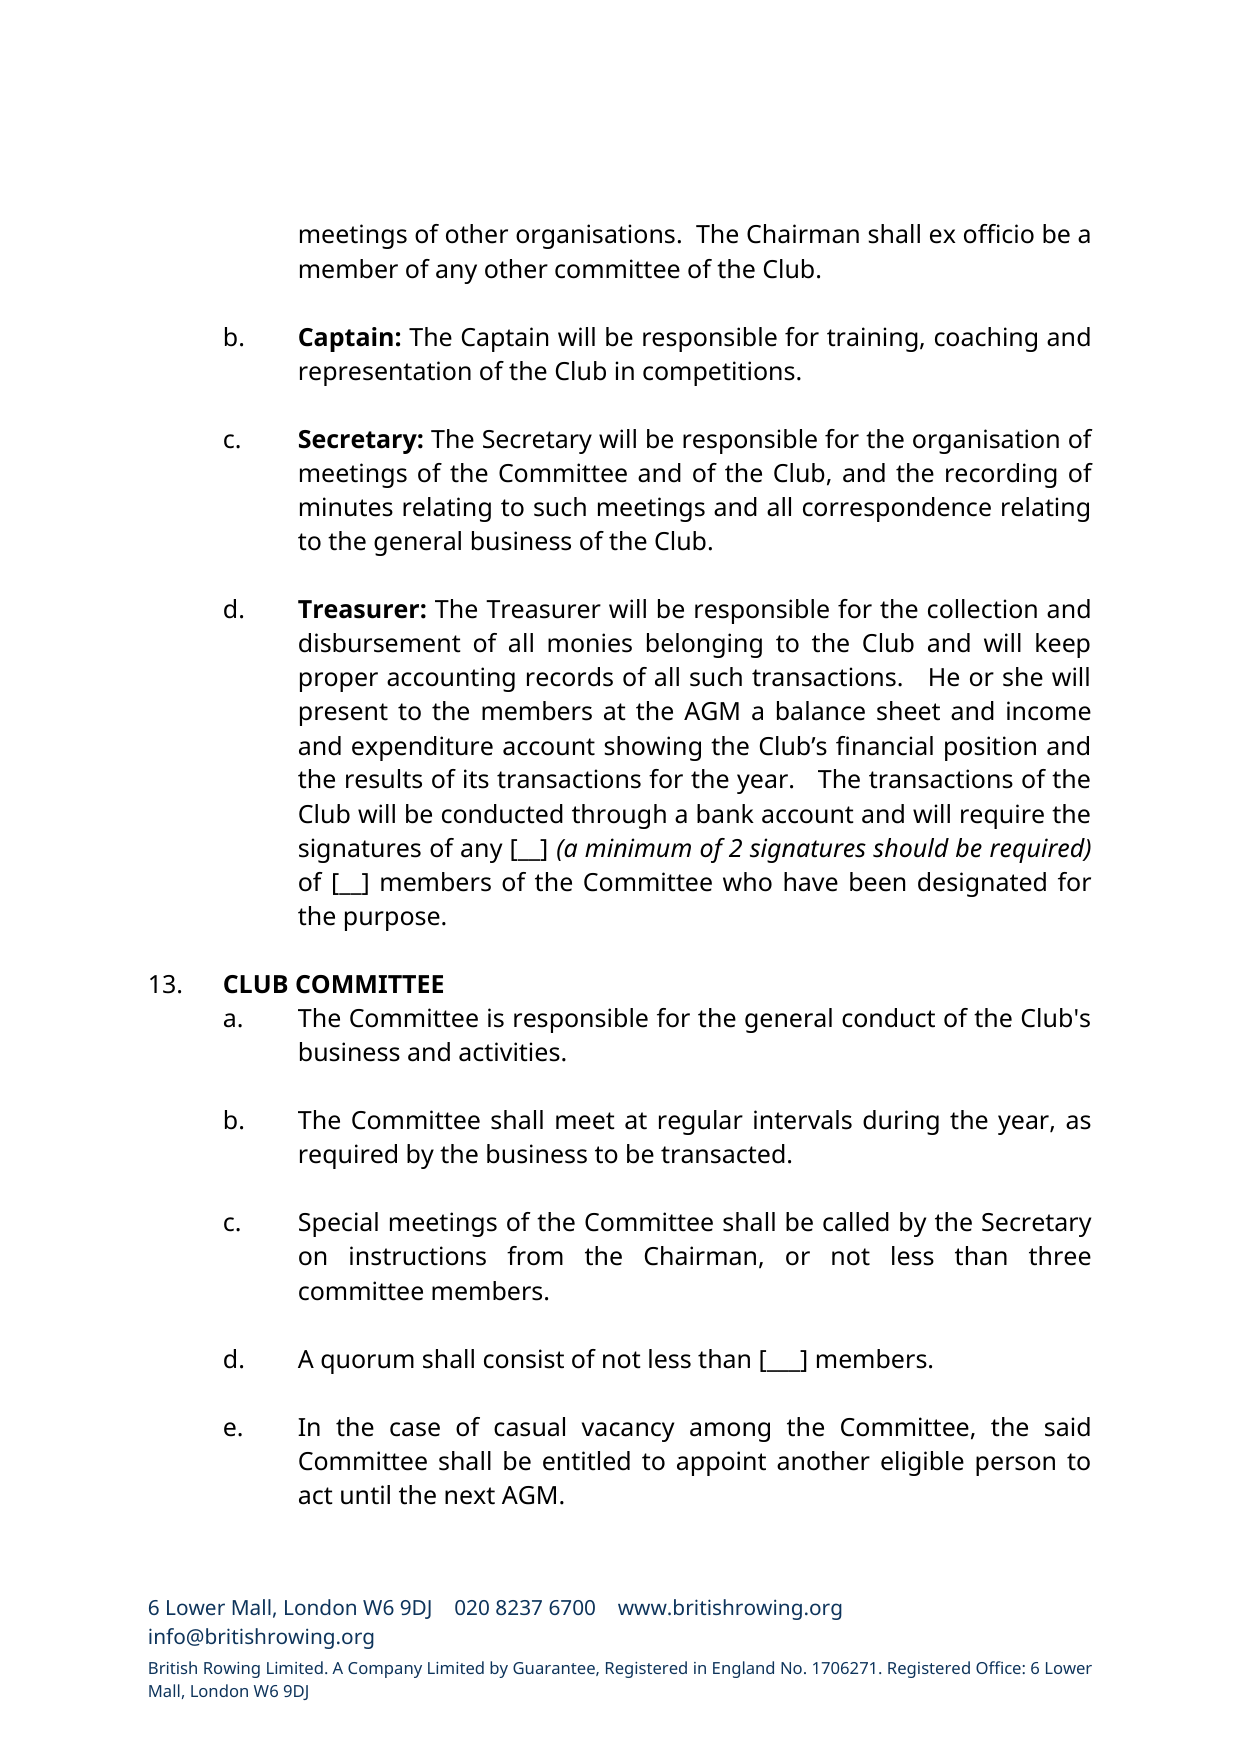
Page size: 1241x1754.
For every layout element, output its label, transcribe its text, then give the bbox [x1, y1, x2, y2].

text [148, 217, 1092, 285]
text c. Secretary: The Secretary will be responsible for the organisation of meetings of the Committee and of the Club, and the recording of minutes relating to such meetings and all correspondence relating to the general business of the Club. [148, 422, 1092, 558]
text c. Special meetings of the Committee shall be called by the Secretary on instructions from the Chairman, or not less than three committee members. [148, 1205, 1092, 1307]
text a. The Committee is responsible for the general conduct of the Club's business and activities. [148, 1001, 1092, 1069]
text 13. CLUB COMMITTEE [148, 967, 1092, 1001]
text d. A quorum shall consist of not less than [___] members. [148, 1341, 1092, 1375]
text d. Treasurer: The Treasurer will be responsible for the collection and disbursement of all monies belonging to the Club and will keep proper accounting records of all such transactions. He or she will present to the members at the AGM a balance sheet and income and expenditure account showing the Club’s financial position and the results of its transactions for the year. The transactions of the Club will be conducted through a bank account and will require the signatures of any [__] (a minimum of 2 signatures should be required) of [__] members of the Committee who have been designated for the purpose. [148, 592, 1092, 932]
text b. The Committee shall meet at regular intervals during the year, as required by the business to be transacted. [148, 1103, 1092, 1171]
text e. In the case of casual vacancy among the Committee, the said Committee shall be entitled to appoint another eligible person to act until the next AGM. [148, 1409, 1092, 1512]
text b. Captain: The Captain will be responsible for training, coaching and representation of the Club in competitions. [148, 319, 1092, 387]
